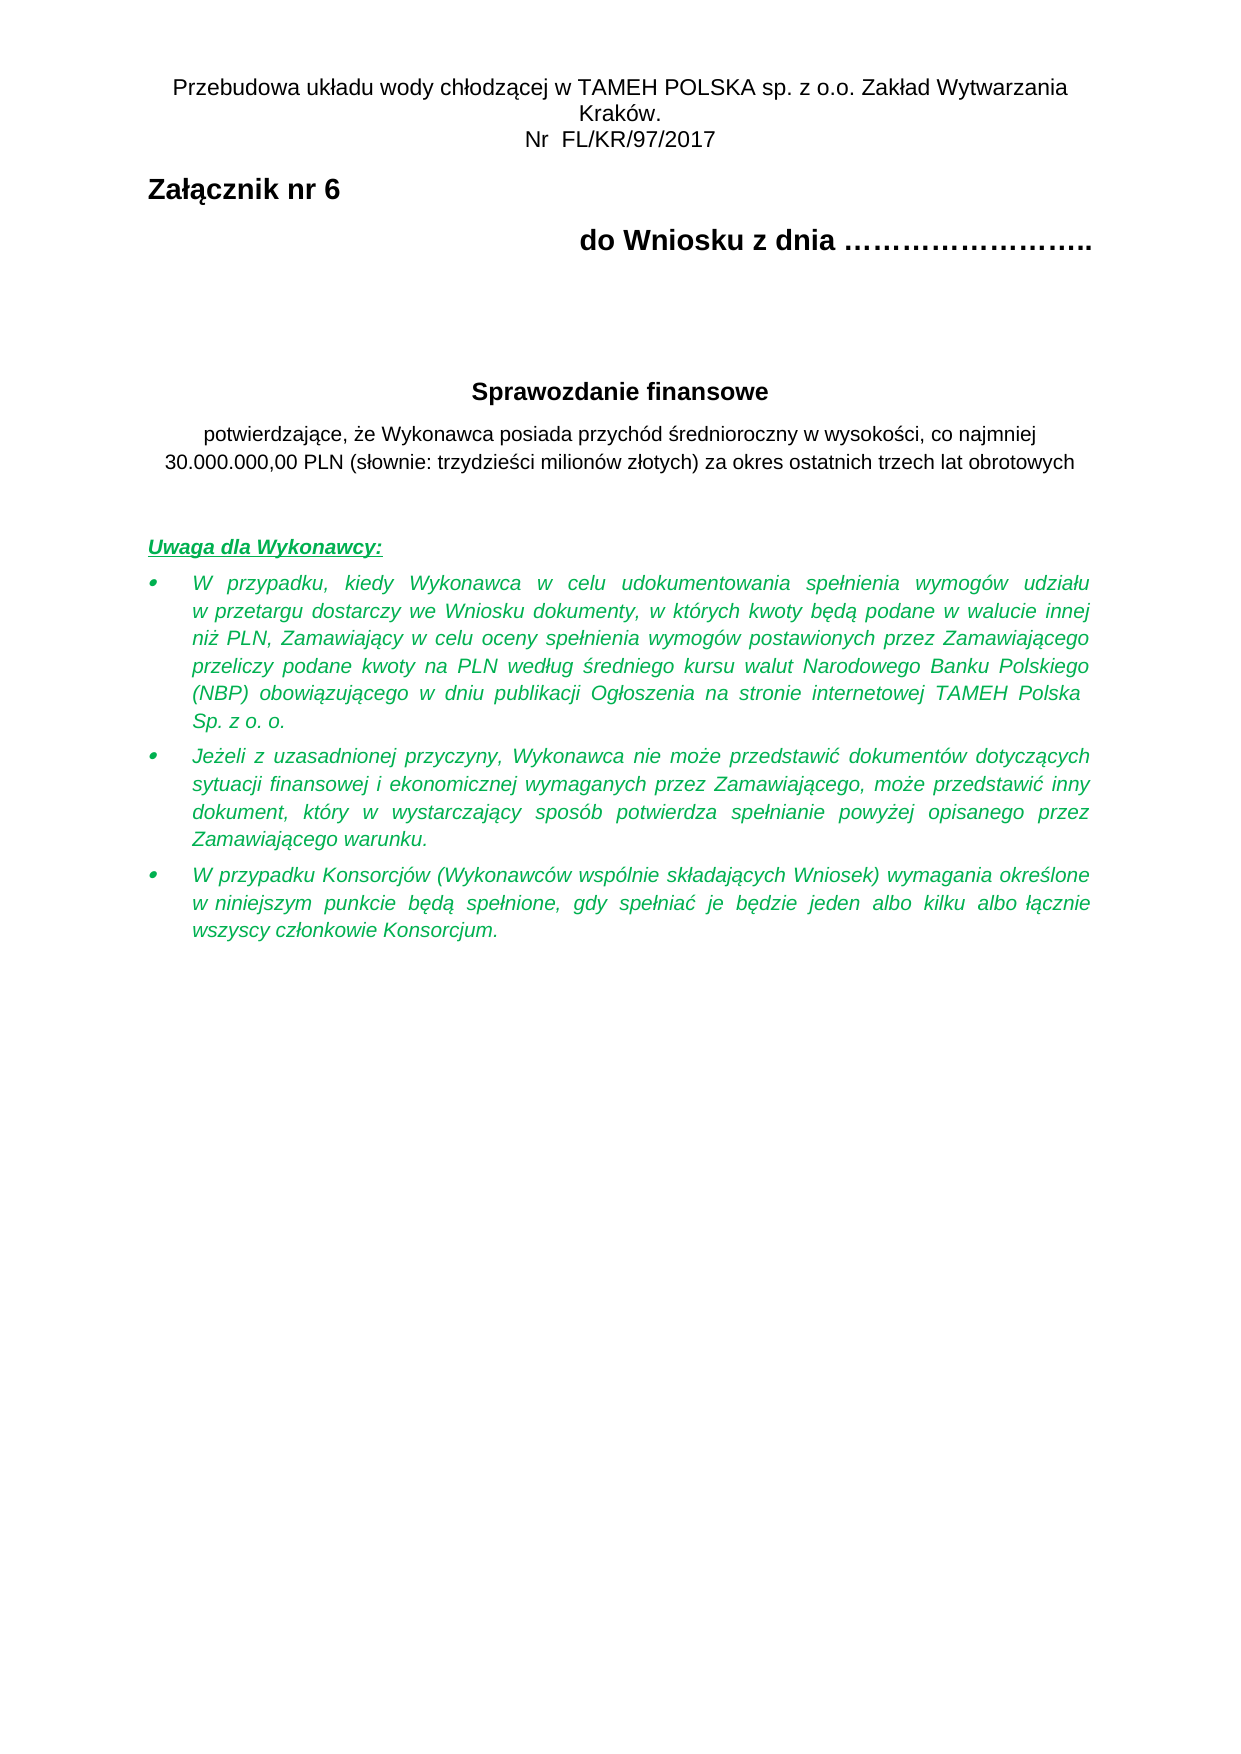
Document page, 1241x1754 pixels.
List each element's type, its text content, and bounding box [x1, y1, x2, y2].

list Jeżeli z uzasadnionej przyczyny, Wykonawca nie może przedstawić dokumentów dotyczących sytuacji finansowej i ekonomicznej wymaganych przez Zamawiającego, może przedstawić inny dokument, który w wystarczający sposób potwierdza spełnianie powyżej opisanego przez Zamawiającego warunku. [148, 744, 1093, 851]
text Uwaga dla Wykonawcy: [148, 535, 1093, 559]
text do Wniosku z dnia …………………….. [148, 223, 1093, 257]
text Załącznik nr 6 [148, 172, 1093, 206]
text potwierdzające, że Wykonawca posiada przychód średnioroczny w wysokości, co najmniej 30.000.000,00 PLN (słownie: trzydzieści milionów złotych) za okres ostatnich trzech lat obrotowych [148, 422, 1093, 473]
text Sprawozdanie finansowe [148, 377, 1093, 405]
list W przypadku Konsorcjów (Wykonawców wspólnie składających Wniosek) wymagania określone w niniejszym punkcie będą spełnione, gdy spełniać je będzie jeden albo kilku albo łącznie wszyscy członkowie Konsorcjum. [148, 863, 1093, 942]
list W przypadku, kiedy Wykonawca w celu udokumentowania spełnienia wymogów udziału w przetargu dostarczy we Wniosku dokumenty, w których kwoty będą podane w walucie innej niż PLN, Zamawiający w celu oceny spełnienia wymogów postawionych przez Zamawiającego przeliczy podane kwoty na PLN według średniego kursu walut Narodowego Banku Polskiego (NBP) obowiązującego w dniu publikacji Ogłoszenia na stronie internetowej TAMEH Polska Sp. z o. o. [148, 571, 1093, 732]
